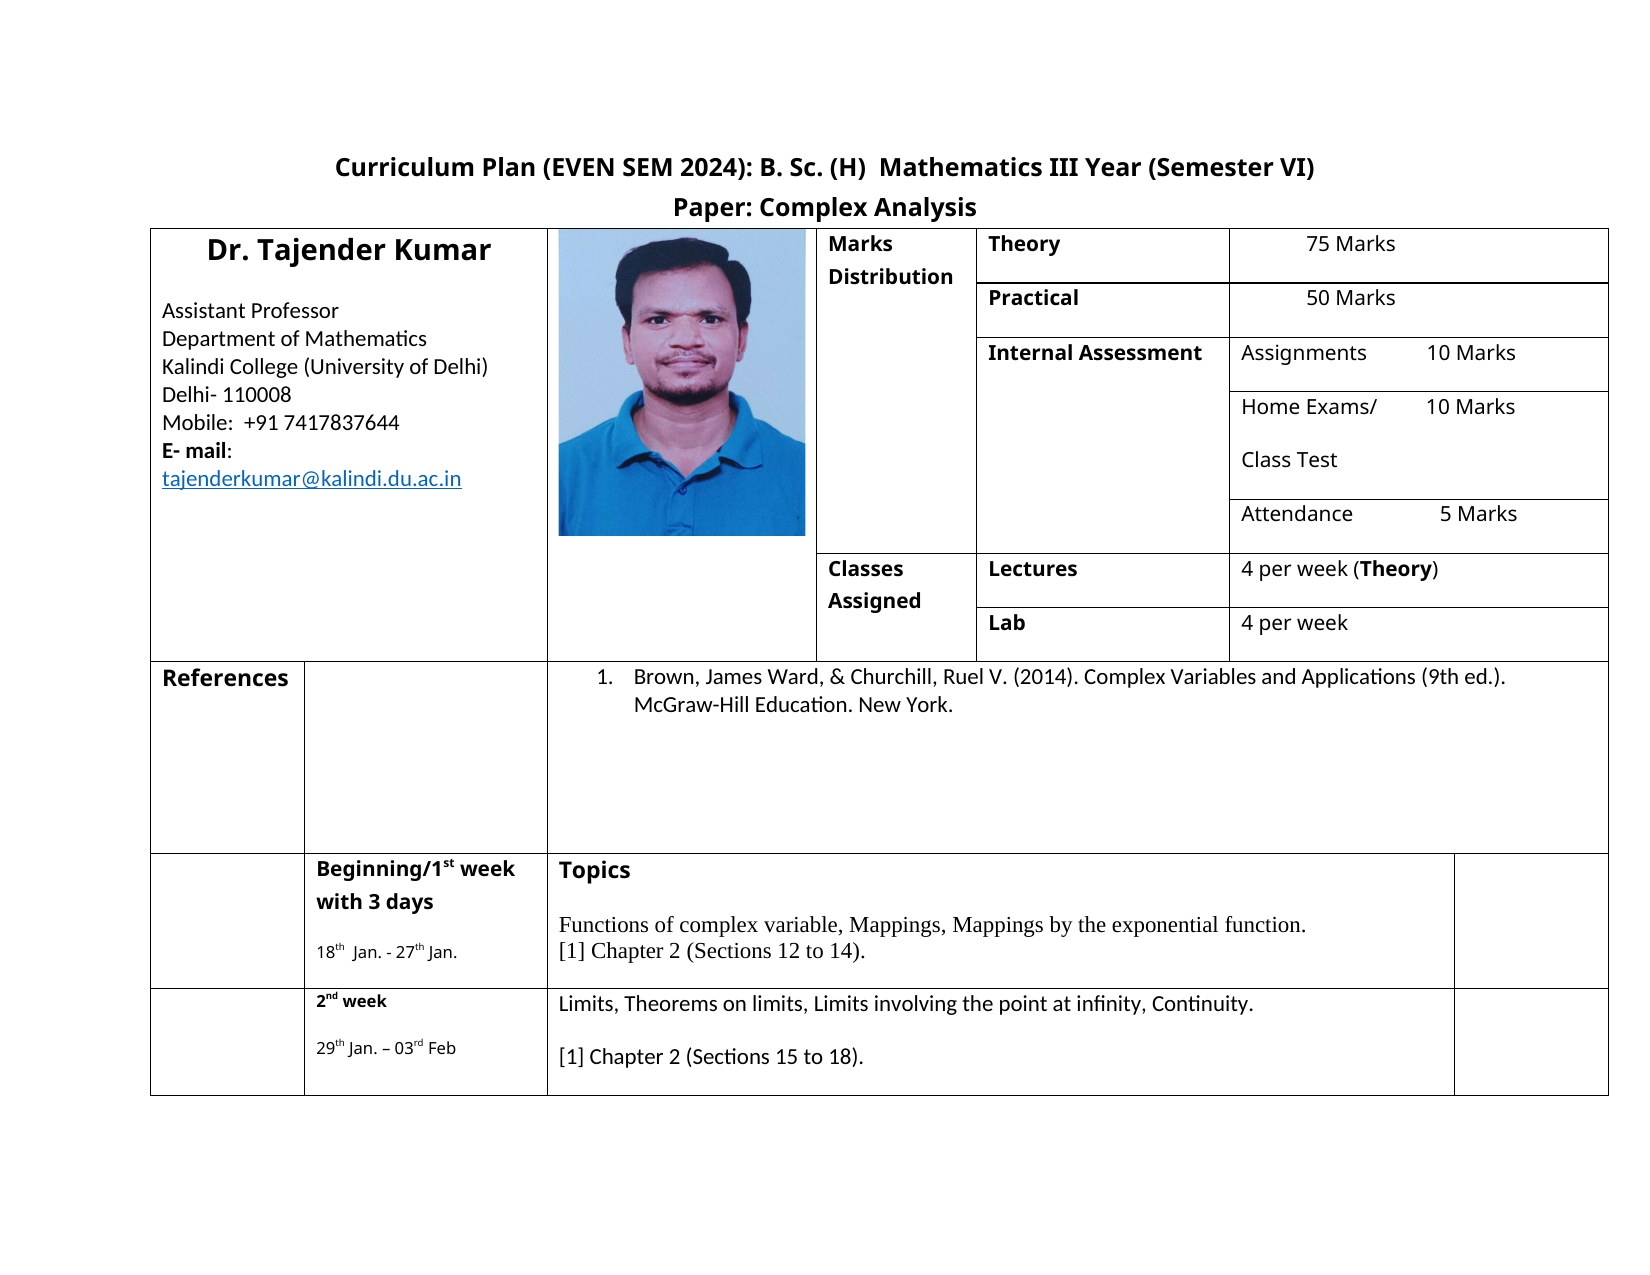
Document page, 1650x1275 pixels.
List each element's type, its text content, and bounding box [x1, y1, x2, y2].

table_cell Lectures [977, 554, 1229, 607]
table_cell [1455, 854, 1608, 988]
table_cell Home Exams/ 10 Marks Class Test [1230, 392, 1608, 498]
table_cell Internal Assessment [977, 338, 1229, 553]
table_cell Beginning/1st week with 3 days 18th Jan. - 27th Jan. [305, 854, 547, 988]
table_cell 4 per week (Theory) [1230, 554, 1608, 607]
table_cell Limits, Theorems on limits, Limits involving the point at infinity, Continuity. [1] Chapter 2 (Sections 15 to 18). [548, 989, 1454, 1095]
text Paper: Complex Analysis [150, 189, 1500, 223]
table_cell Assignments 10 Marks [1230, 338, 1608, 391]
table_cell [1455, 989, 1608, 1095]
table_header [548, 229, 816, 661]
table_cell Brown, James Ward, & Churchill, Ruel V. (2014). Complex Variables and Applications (9th ed.). McGraw-Hill Education. New York. [548, 662, 1608, 853]
table_cell 50 Marks [1230, 284, 1608, 337]
table_cell [151, 854, 304, 988]
table_cell Lab [977, 608, 1229, 661]
table_header Dr. Tajender Kumar Assistant Professor Department of Mathematics Kalindi College (University of Delhi) Delhi- 110008 Mobile: +91 7417837644 E- mail: tajenderkumar@kalindi.du.ac.in [151, 229, 547, 661]
table_cell Topics Functions of complex variable, Mappings, Mappings by the exponential function. [1] Chapter 2 (Sections 12 to 14). [548, 854, 1454, 988]
table_cell 2nd week 29th Jan. – 03rd Feb [305, 989, 547, 1095]
picture [558, 229, 806, 536]
table_cell Practical [977, 284, 1229, 337]
table_cell [305, 662, 547, 853]
table_header Marks Distribution [817, 229, 976, 553]
table_cell Attendance 5 Marks [1230, 500, 1608, 553]
table_cell References [151, 662, 304, 853]
table_header Theory [977, 229, 1229, 282]
table_cell 4 per week [1230, 608, 1608, 661]
table_header 75 Marks [1230, 229, 1608, 282]
table_cell Classes Assigned [817, 554, 976, 661]
text Curriculum Plan (EVEN SEM 2024): B. Sc. (H) Mathematics III Year (Semester VI) [150, 150, 1500, 184]
table_cell [151, 989, 304, 1095]
